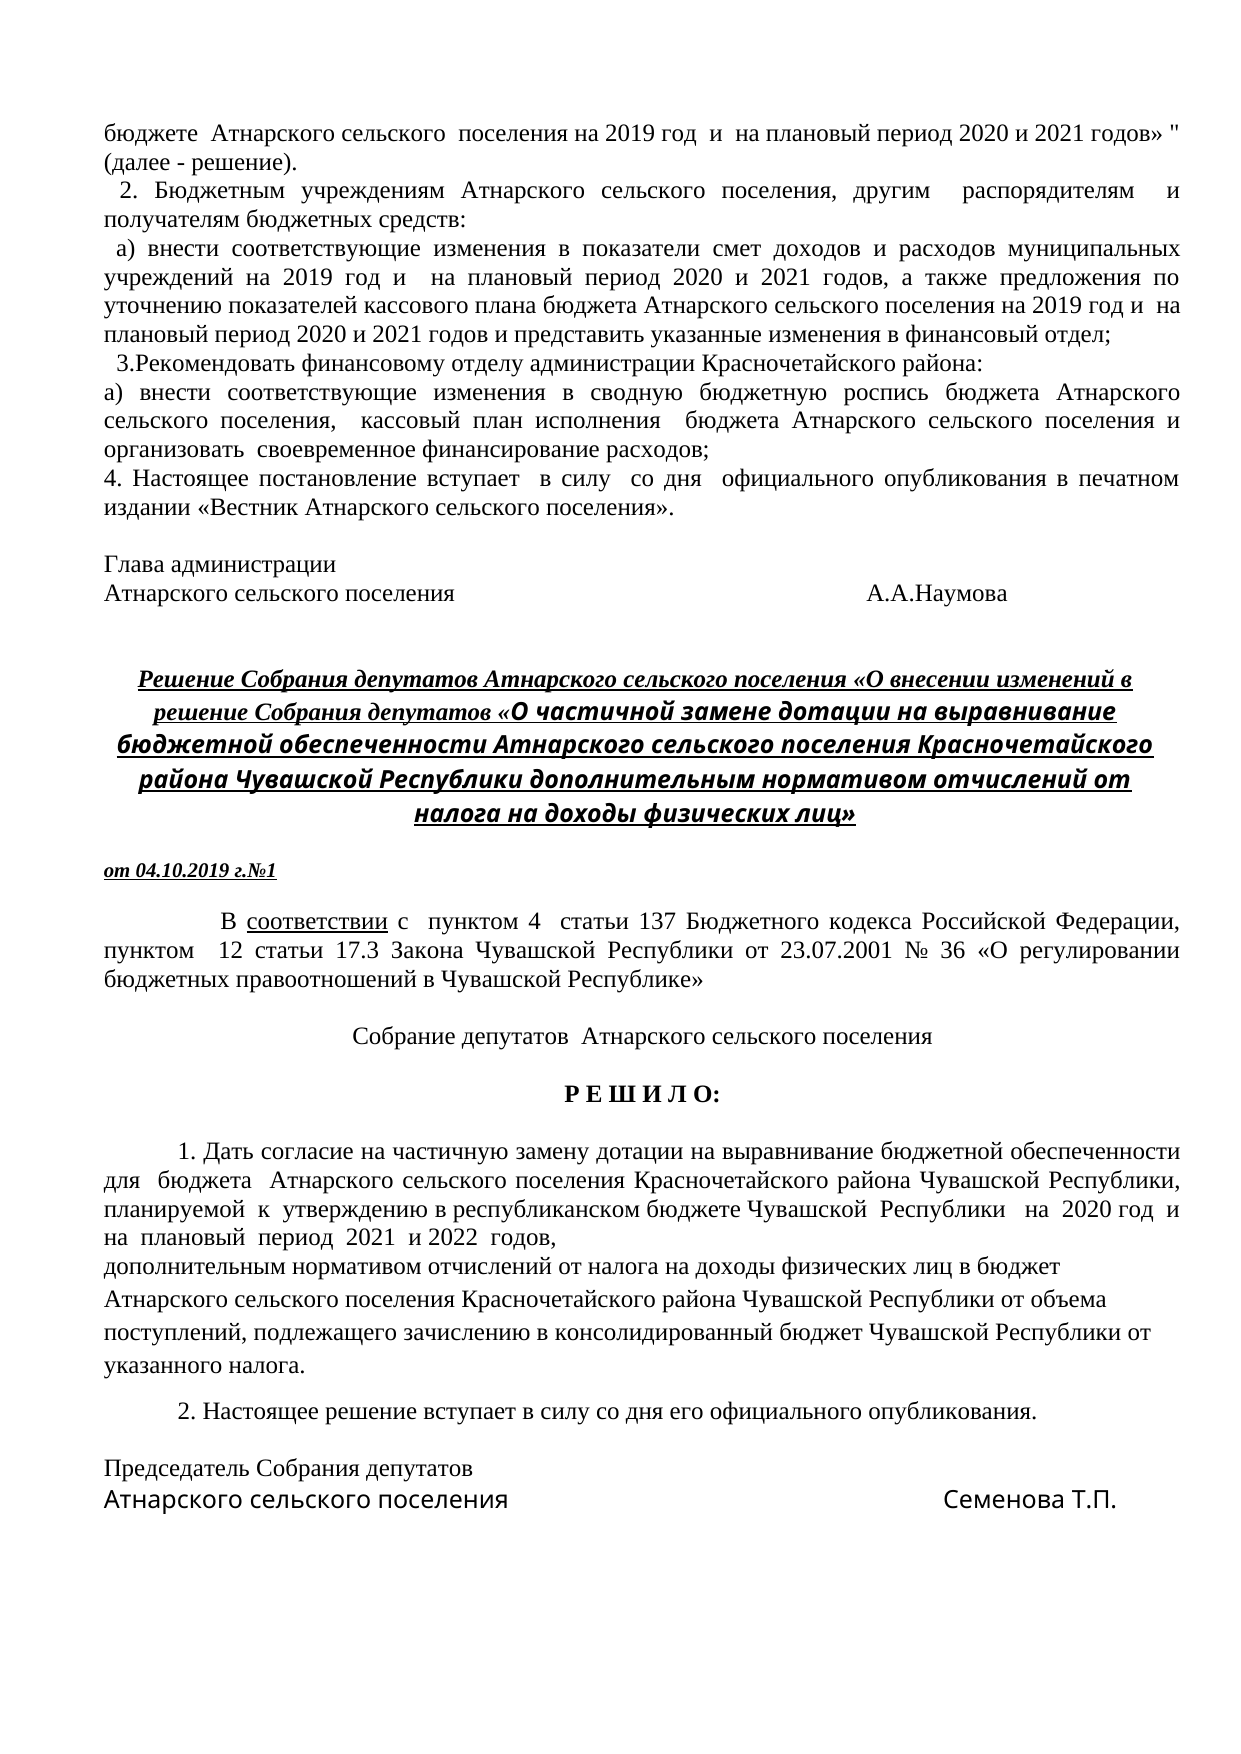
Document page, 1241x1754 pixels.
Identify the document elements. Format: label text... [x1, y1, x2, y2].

text Собрание депутатов Атнарского сельского поселения [103, 1021, 1181, 1050]
text В соответствии с пунктом 4 статьи 137 Бюджетного кодекса Российской Федерации, пунктом 12 статьи 17.3 Закона Чувашской Республики от 23.07.2001 № 36 «О регулировании бюджетных правоотношений в Чувашской Республике» [103, 906, 1181, 992]
text 4. Настоящее постановление вступает в силу со дня официального опубликования в печатном издании «Вестник Атнарского сельского поселения». [103, 463, 1181, 521]
text Решение Собрания депутатов Атнарского сельского поселения «О внесении изменений в решение Собрания депутатов «О частичной замене дотации на выравнивание бюджетной обеспеченности Атнарского сельского поселения Красночетайского района Чувашской Республики дополнительным нормативом отчислений от налога на доходы физических лиц» [103, 664, 1167, 829]
text а) внести соответствующие изменения в сводную бюджетную роспись бюджета Атнарского сельского поселения, кассовый план исполнения бюджета Атнарского сельского поселения и организовать своевременное финансирование расходов; [103, 377, 1181, 463]
text от 04.10.2019 г.№1 [103, 858, 1181, 882]
text а) внести соответствующие изменения в показатели смет доходов и расходов муниципальных учреждений на 2019 год и на плановый период 2020 и 2021 годов, а также предложения по уточнению показателей кассового плана бюджета Атнарского сельского поселения на 2019 год и на плановый период 2020 и 2021 годов и представить указанные изменения в финансовый отдел; [103, 233, 1181, 348]
text Р Е Ш И Л О: [103, 1079, 1181, 1107]
text Атнарского сельского поселения Семенова Т.П. [103, 1482, 1181, 1516]
text Председатель Собрания депутатов [103, 1453, 1181, 1482]
text 1. Дать согласие на частичную замену дотации на выравнивание бюджетной обеспеченности для бюджета Атнарского сельского поселения Красночетайского района Чувашской Республики, планируемой к утверждению в республиканском бюджете Чувашской Республики на 2020 год и на плановый период 2021 и 2022 годов, [103, 1136, 1181, 1251]
text 2. Бюджетным учреждениям Атнарского сельского поселения, другим распорядителям и получателям бюджетных средств: [103, 176, 1181, 233]
list 2. Настоящее решение вступает в силу со дня его официального опубликования. [103, 1396, 1181, 1424]
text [103, 118, 1181, 176]
text Глава администрации [103, 549, 1181, 578]
text 3.Рекомендовать финансовому отделу администрации Красночетайского района: [103, 348, 1181, 377]
text Атнарского сельского поселения А.А.Наумова [103, 578, 1181, 607]
text дополнительным нормативом отчислений от налога на доходы физических лиц в бюджет Атнарского сельского поселения Красночетайского района Чувашской Республики от объема поступлений, подлежащего зачислению в консолидированный бюджет Чувашской Республики от указанного налога. [103, 1251, 1181, 1379]
